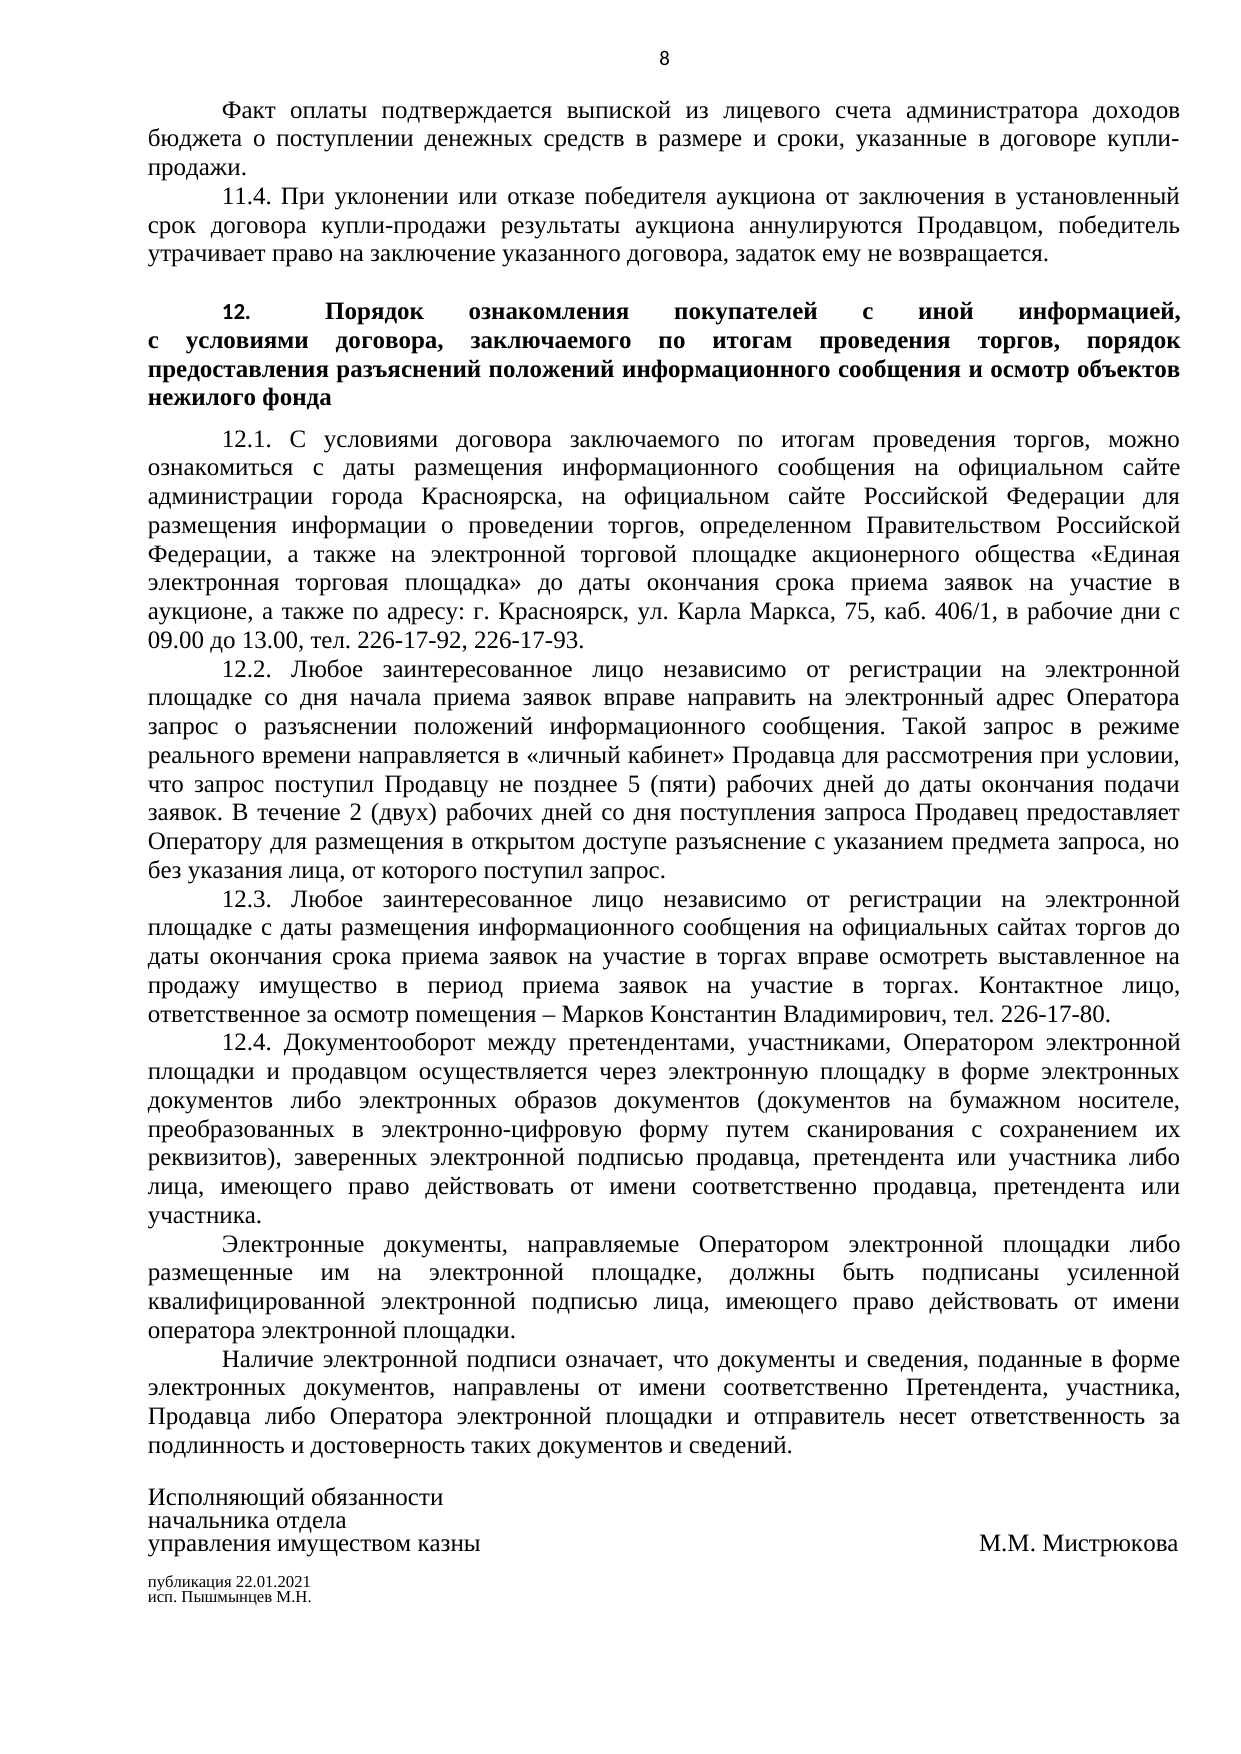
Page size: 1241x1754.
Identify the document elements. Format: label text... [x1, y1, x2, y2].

text публикация 22.01.2021 [148, 1575, 1181, 1591]
text начальника отдела [148, 1510, 1181, 1533]
text 12.2. Любое заинтересованное лицо независимо от регистрации на электронной площадке со дня начала приема заявок вправе направить на электронный адрес Оператора запрос о разъяснении положений информационного сообщения. Такой запрос в режиме реального времени направляется в «личный кабинет» Продавца для рассмотрения при условии, что запрос поступил Продавцу не позднее 5 (пяти) рабочих дней до даты окончания подачи заявок. В течение 2 (двух) рабочих дней со дня поступления запроса Продавец предоставляет Оператору для размещения в открытом доступе разъяснение с указанием предмета запроса, но без указания лица, от которого поступил запрос. [148, 654, 1181, 884]
list Порядок ознакомления покупателей с иной информацией, с условиями договора, заключаемого по итогам проведения торгов, порядок предоставления разъяснений положений информационного сообщения и осмотр объектов нежилого фонда [148, 296, 1181, 411]
text исп. Пышмынцев М.Н. [148, 1591, 1181, 1606]
text Наличие электронной подписи означает, что документы и сведения, поданные в форме электронных документов, направлены от имени соответственно Претендента, участника, Продавца либо Оператора электронной площадки и отправитель несет ответственность за подлинность и достоверность таких документов и сведений. [148, 1344, 1181, 1459]
text Исполняющий обязанности [148, 1487, 1181, 1510]
text управления имуществом казны М.М. Мистрюкова [148, 1533, 1181, 1556]
list При уклонении или отказе победителя аукциона от заключения в установленный срок договора купли-продажи результаты аукциона аннулируются Продавцом, победитель утрачивает право на заключение указанного договора, задаток ему не возвращается. [148, 181, 1181, 267]
text 12.3. Любое заинтересованное лицо независимо от регистрации на электронной площадке с даты размещения информационного сообщения на официальных сайтах торгов до даты окончания срока приема заявок на участие в торгах вправе осмотреть выставленное на продажу имущество в период приема заявок на участие в торгах. Контактное лицо, ответственное за осмотр помещения – Марков Константин Владимирович, тел. 226-17-80. [148, 884, 1181, 1027]
text 12.4. Документооборот между претендентами, участниками, Оператором электронной площадки и продавцом осуществляется через электронную площадку в форме электронных документов либо электронных образов документов (документов на бумажном носителе, преобразованных в электронно-цифровую форму путем сканирования с сохранением их реквизитов), заверенных электронной подписью продавца, претендента или участника либо лица, имеющего право действовать от имени соответственно продавца, претендента или участника. [148, 1027, 1181, 1229]
text Факт оплаты подтверждается выпиской из лицевого счета администратора доходов бюджета о поступлении денежных средств в размере и сроки, указанные в договоре купли-продажи. [148, 95, 1181, 181]
text Электронные документы, направляемые Оператором электронной площадки либо размещенные им на электронной площадке, должны быть подписаны усиленной квалифицированной электронной подписью лица, имеющего право действовать от имени оператора электронной площадки. [148, 1229, 1181, 1344]
text 12.1. С условиями договора заключаемого по итогам проведения торгов, можно ознакомиться с даты размещения информационного сообщения на официальном сайте администрации города Красноярска, на официальном сайте Российской Федерации для размещения информации о проведении торгов, определенном Правительством Российской Федерации, а также на электронной торговой площадке акционерного общества «Единая электронная торговая площадка» до даты окончания срока приема заявок на участие в аукционе, а также по адресу: г. Красноярск, ул. Карла Маркса, 75, каб. 406/1, в рабочие дни с 09.00 до 13.00, тел. 226-17-92, 226-17-93. [148, 424, 1181, 654]
